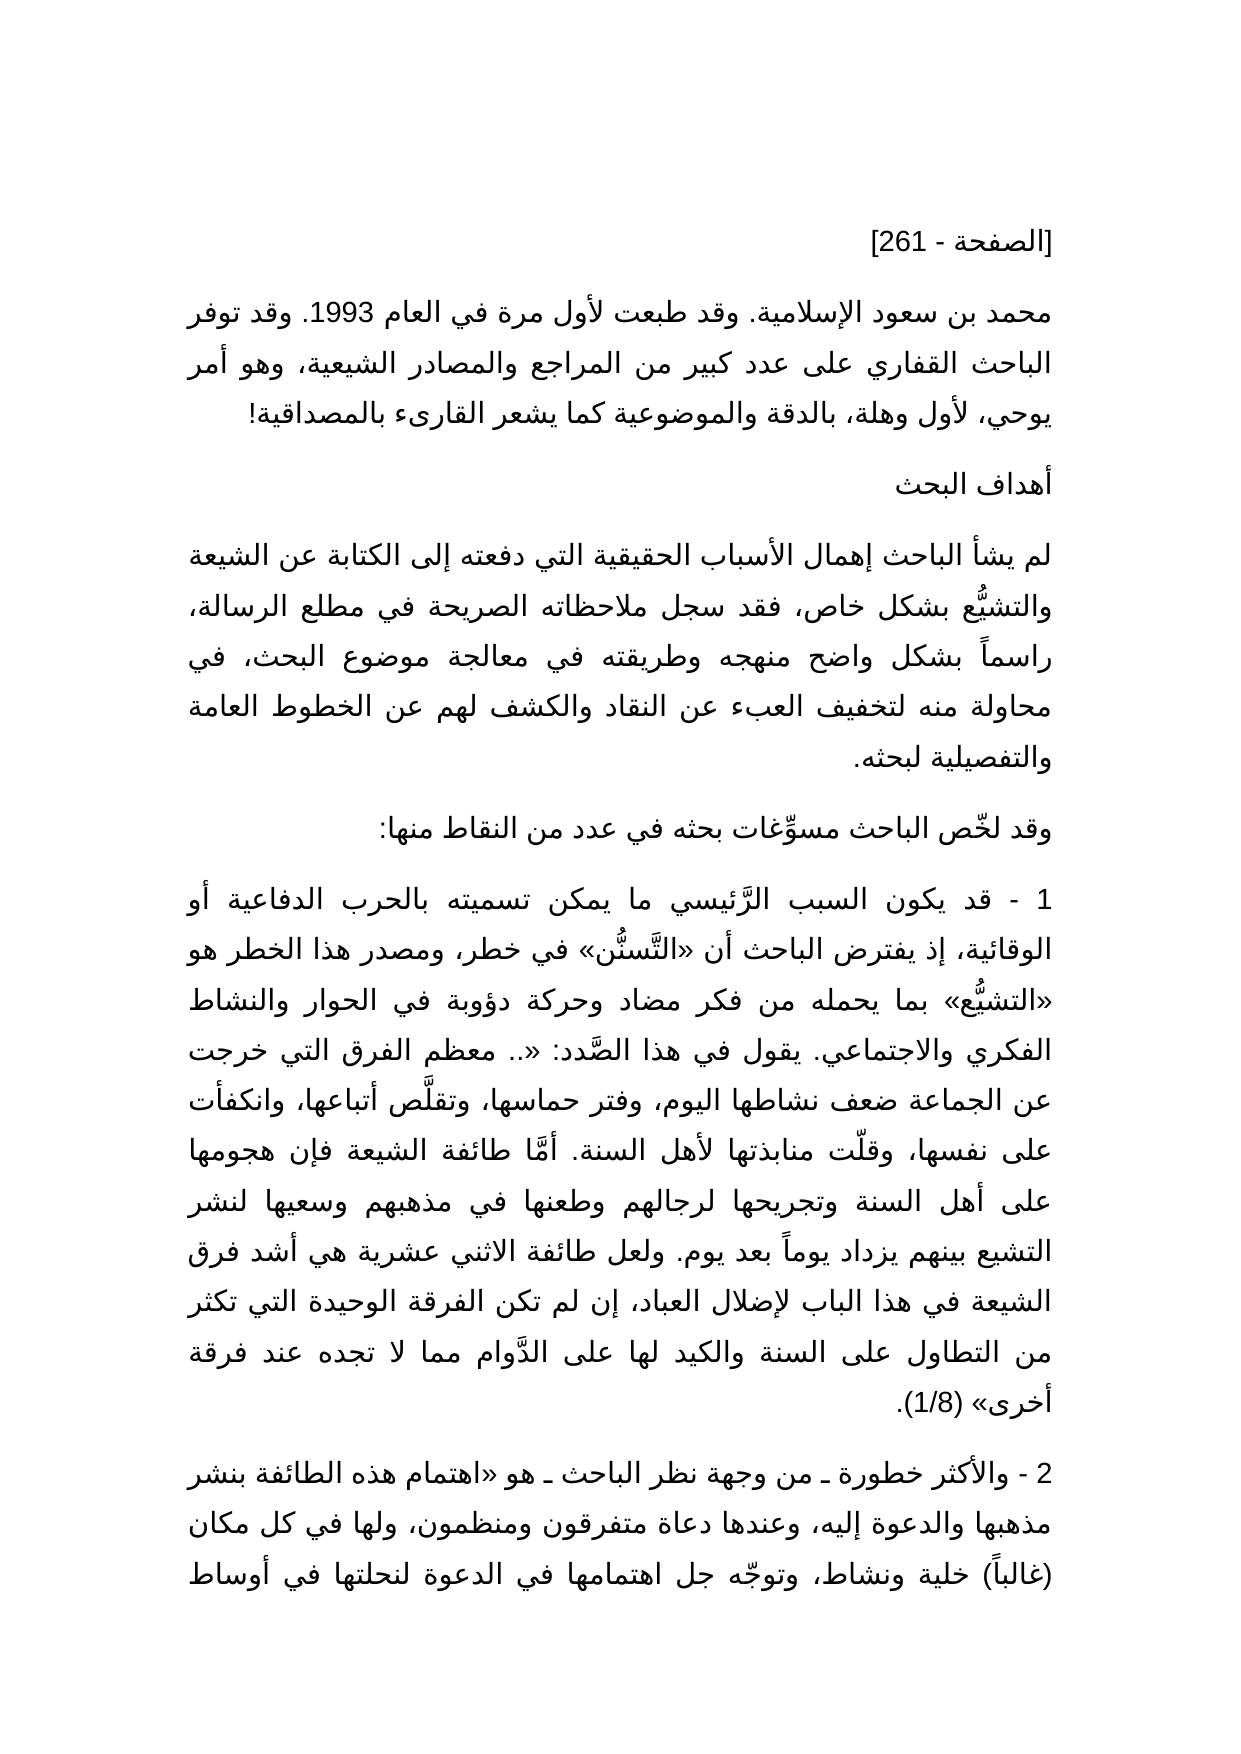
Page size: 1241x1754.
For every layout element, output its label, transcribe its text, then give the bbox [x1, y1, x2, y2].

text [الصفحة - 261] [187, 224, 1053, 258]
text 1 - قد يكون السبب الرَّئيسي ما يمكن تسميته بالحرب الدفاعية أو الوقائية، إذ يفترض الباحث أن «التَّسنُّن» في خطر، ومصدر هذا الخطر هو «التشيُّع» بما يحمله من فكر مضاد وحركة دؤوبة في الحوار والنشاط الفكري والاجتماعي. يقول في هذا الصَّدد: «.. معظم الفرق التي خرجت عن الجماعة ضعف نشاطها اليوم، وفتر حماسها، وتقلَّص أتباعها، وانكفأت على نفسها، وقلّت منابذتها لأهل السنة. أمَّا طائفة الشيعة فإن هجومها على أهل السنة وتجريحها لرجالهم وطعنها في مذهبهم وسعيها لنشر التشيع بينهم يزداد يوماً بعد يوم. ولعل طائفة الاثني عشرية هي أشد فرق الشيعة في هذا الباب لإضلال العباد، إن لم تكن الفرقة الوحيدة التي تكثر من التطاول على السنة والكيد لها على الدَّوام مما لا تجده عند فرقة أخرى» (1/8). [187, 882, 1053, 1418]
text أهداف البحث‏ [187, 467, 1053, 501]
text محمد بن سعود الإسلامية. وقد طبعت لأول مرة في العام 1993. وقد توفر الباحث القفاري على عدد كبير من المراجع والمصادر الشيعية، وهو أمر يوحي، لأول وهلة، بالدقة والموضوعية كما يشعر القارى‏ء بالمصداقية! [187, 295, 1053, 429]
text وقد لخّص الباحث مسوِّغات بحثه في عدد من النقاط منها: [187, 811, 1053, 844]
text لم يشأ الباحث إهمال الأسباب الحقيقية التي دفعته إلى الكتابة عن الشيعة والتشيُّع بشكل خاص، فقد سجل ملاحظاته الصريحة في مطلع الرسالة، راسماً بشكل واضح منهجه وطريقته في معالجة موضوع البحث، في محاولة منه لتخفيف العب‏ء عن النقاد والكشف لهم عن الخطوط العامة والتفصيلية لبحثه. [187, 538, 1053, 773]
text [187, 1456, 1053, 1590]
